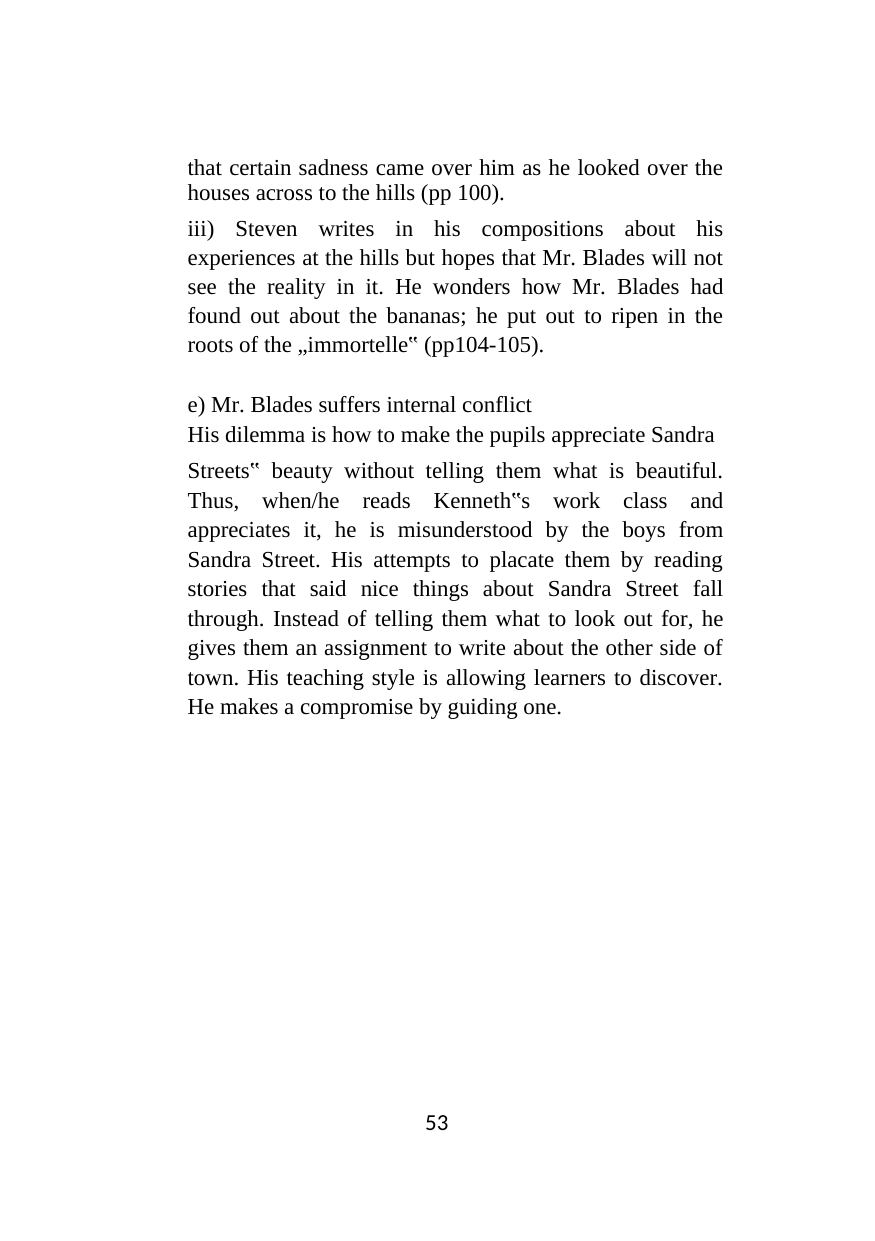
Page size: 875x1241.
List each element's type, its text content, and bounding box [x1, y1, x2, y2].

text that certain sadness came over him as he looked over the houses across to the hills (pp 100). [187, 154, 724, 206]
text His dilemma is how to make the pupils appreciate Sandra [187, 421, 724, 447]
text 53 [425, 1108, 724, 1136]
text e) Mr. Blades suffers internal conflict [187, 391, 724, 417]
text Streets‟ beauty without telling them what is beautiful. Thus, when/he reads Kenneth‟s work class and appreciates it, he is misunderstood by the boys from Sandra Street. His attempts to placate them by reading stories that said nice things about Sandra Street fall through. Instead of telling them what to look out for, he gives them an assignment to write about the other side of town. His teaching style is allowing learners to discover. He makes a compromise by guiding one. [187, 457, 724, 719]
text iii) Steven writes in his compositions about his experiences at the hills but hopes that Mr. Blades will not see the reality in it. He wonders how Mr. Blades had found out about the bananas; he put out to ripen in the roots of the „immortelle‟ (pp104-105). [187, 215, 724, 357]
